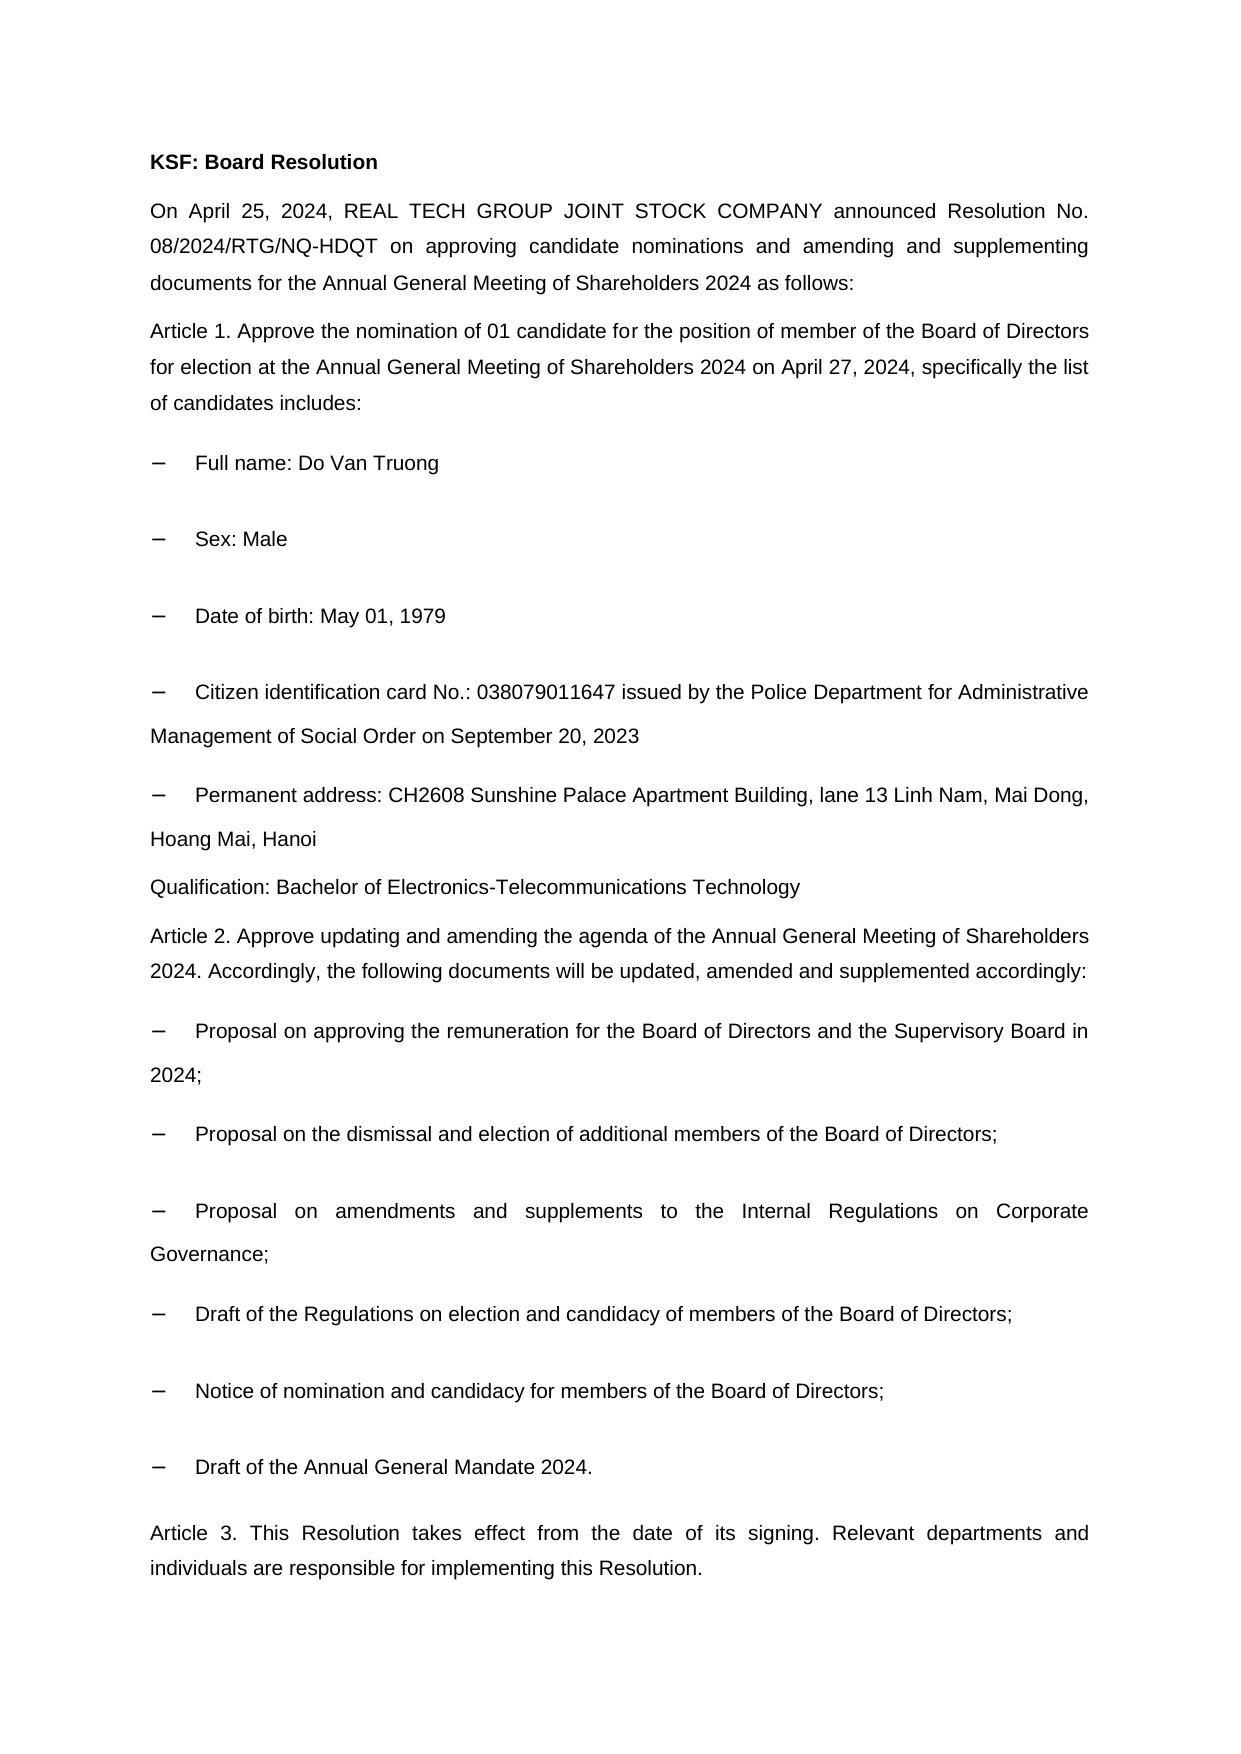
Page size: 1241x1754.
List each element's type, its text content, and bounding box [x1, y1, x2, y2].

list Date of birth: May 01, 1979 [150, 592, 1090, 635]
text ‎‎Article 2. Approve updating and amending the agenda of the Annual General Meeting of Shareholders 2024. Accordingly, the following documents will be updated, amended and supplemented accordingly: [150, 923, 1090, 983]
list Permanent address: CH2608 Sunshine Palace Apartment Building, lane 13 Linh Nam, Mai Dong, Hoang Mai, Hanoi [150, 772, 1090, 851]
text ‎‎Article 3. This Resolution takes effect from the date of its signing. Relevant departments and individuals are responsible for implementing this Resolution. [150, 1520, 1090, 1580]
list Sex: Male [150, 516, 1090, 558]
text KSF: Board Resolution [150, 150, 1090, 174]
list Proposal on the dismissal and election of additional members of the Board of Directors; [150, 1111, 1090, 1154]
list Proposal on approving the remuneration for the Board of Directors and the Supervisory Board in 2024; [150, 1008, 1090, 1086]
text On April 25, 2024, REAL TECH GROUP JOINT STOCK COMPANY announced Resolution No. 08/2024/RTG/NQ-HDQT on approving candidate nominations and amending and supplementing documents for the Annual General Meeting of Shareholders 2024 as follows: [150, 198, 1090, 294]
list Proposal on amendments and supplements to the Internal Regulations on Corporate Governance; [150, 1187, 1090, 1266]
list Notice of nomination and candidacy for members of the Board of Directors; [150, 1367, 1090, 1410]
text Qualification: Bachelor of Electronics-Telecommunications Technology [150, 875, 1090, 899]
list Draft of the Regulations on election and candidacy of members of the Board of Directors; [150, 1291, 1090, 1333]
list Full name: Do Van Truong [150, 439, 1090, 482]
text ‎‎Article 1. Approve the nomination of 01 candidate for the position of member of the Board of Directors for election at the Annual General Meeting of Shareholders 2024 on April 27, 2024, specifically the list of candidates includes: [150, 319, 1090, 414]
list Draft of the Annual General Mandate 2024. [150, 1444, 1090, 1486]
list Citizen identification card No.: 038079011647 issued by the Police Department for Administrative Management of Social Order on September 20, 2023 [150, 669, 1090, 747]
